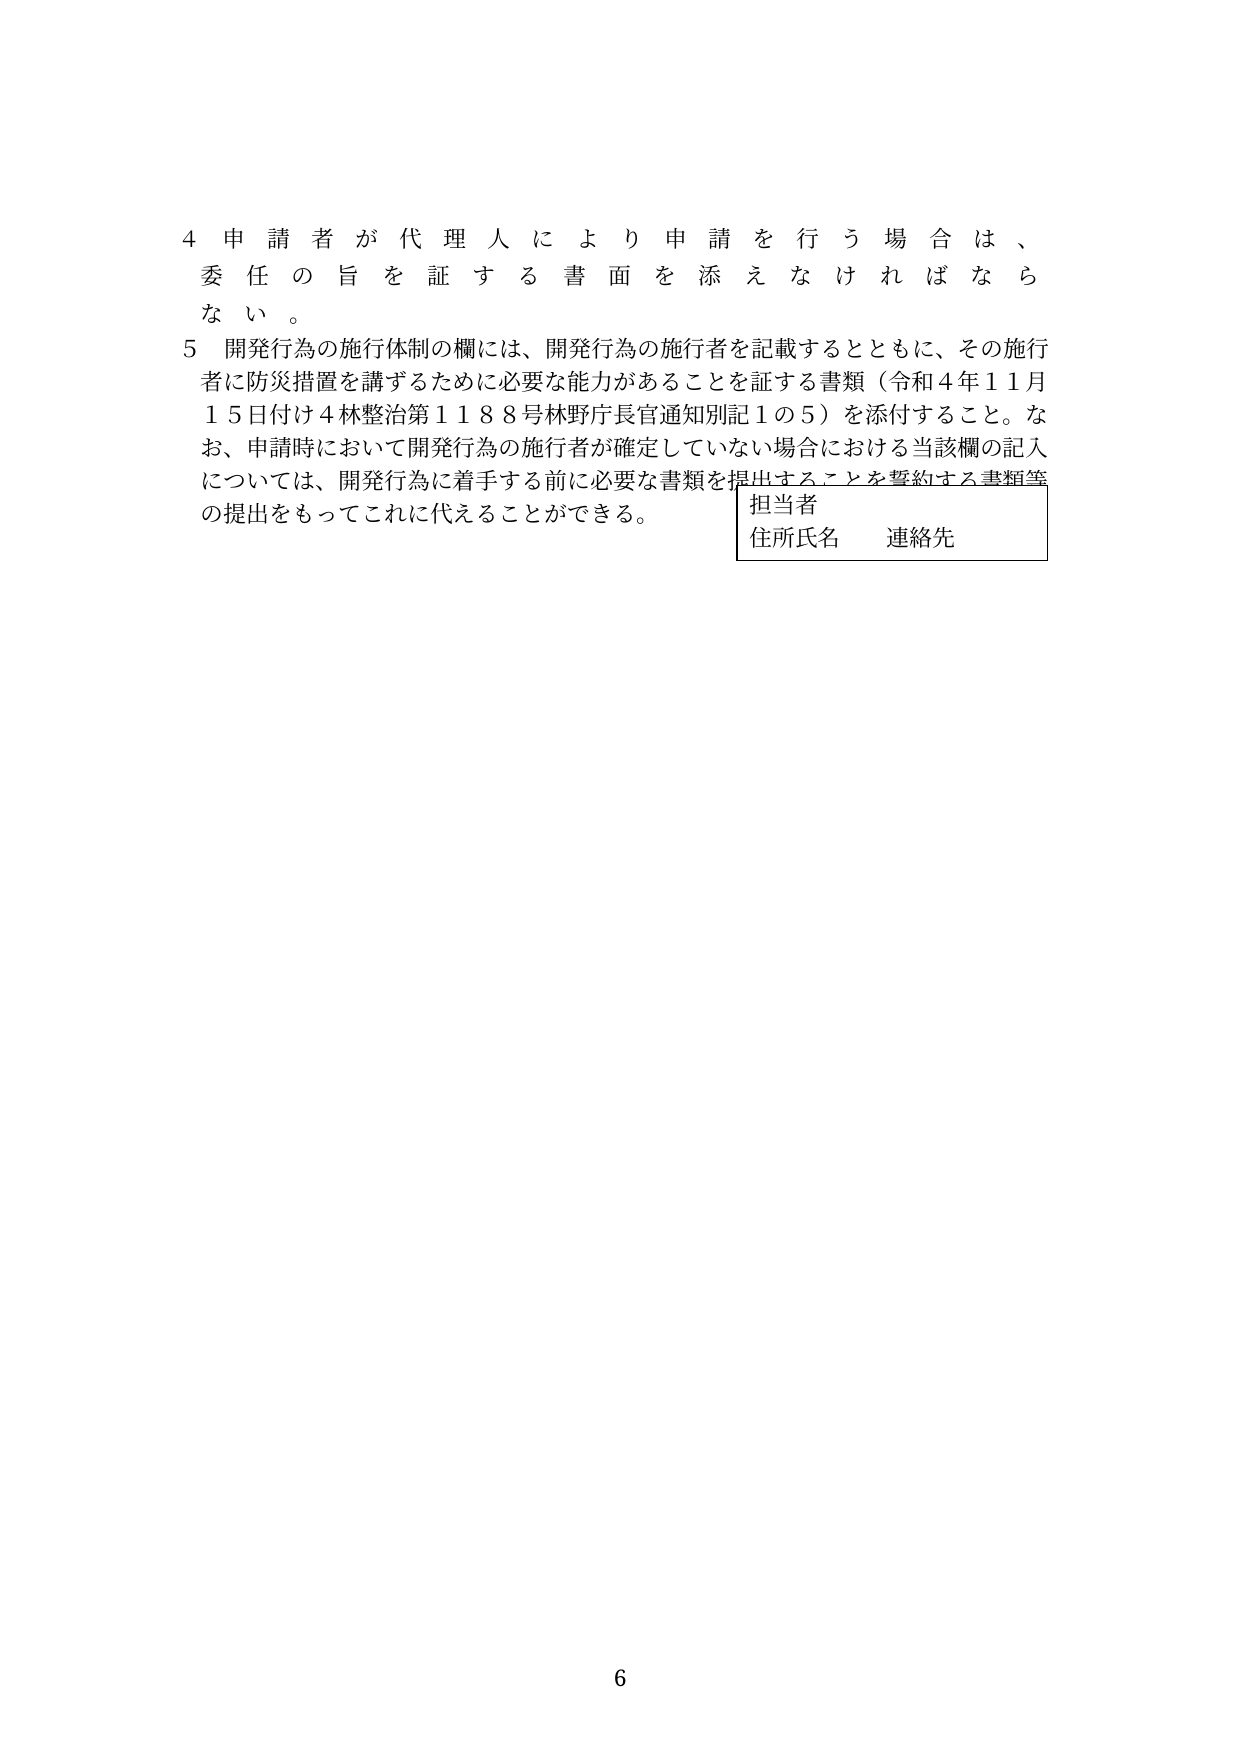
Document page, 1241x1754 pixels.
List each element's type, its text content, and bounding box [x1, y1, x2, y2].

text ４ 申請者が代理人により申請を行う場合は、委任の旨を証する書面を添えなければならない。 [178, 219, 1062, 331]
text ５ 開発行為の施行体制の欄には、開発行為の施行者を記載するとともに、その施行者に防災措置を講ずるために必要な能力があることを証する書類（令和４年１１月１５日付け４林整治第１１８８号林野庁長官通知別記１の５）を添付すること。なお、申請時において開発行為の施行者が確定していない場合における当該欄の記入については、開発行為に着手する前に必要な書類を提出することを誓約する書類等の提出をもってこれに代えることができる。 [178, 331, 1062, 529]
